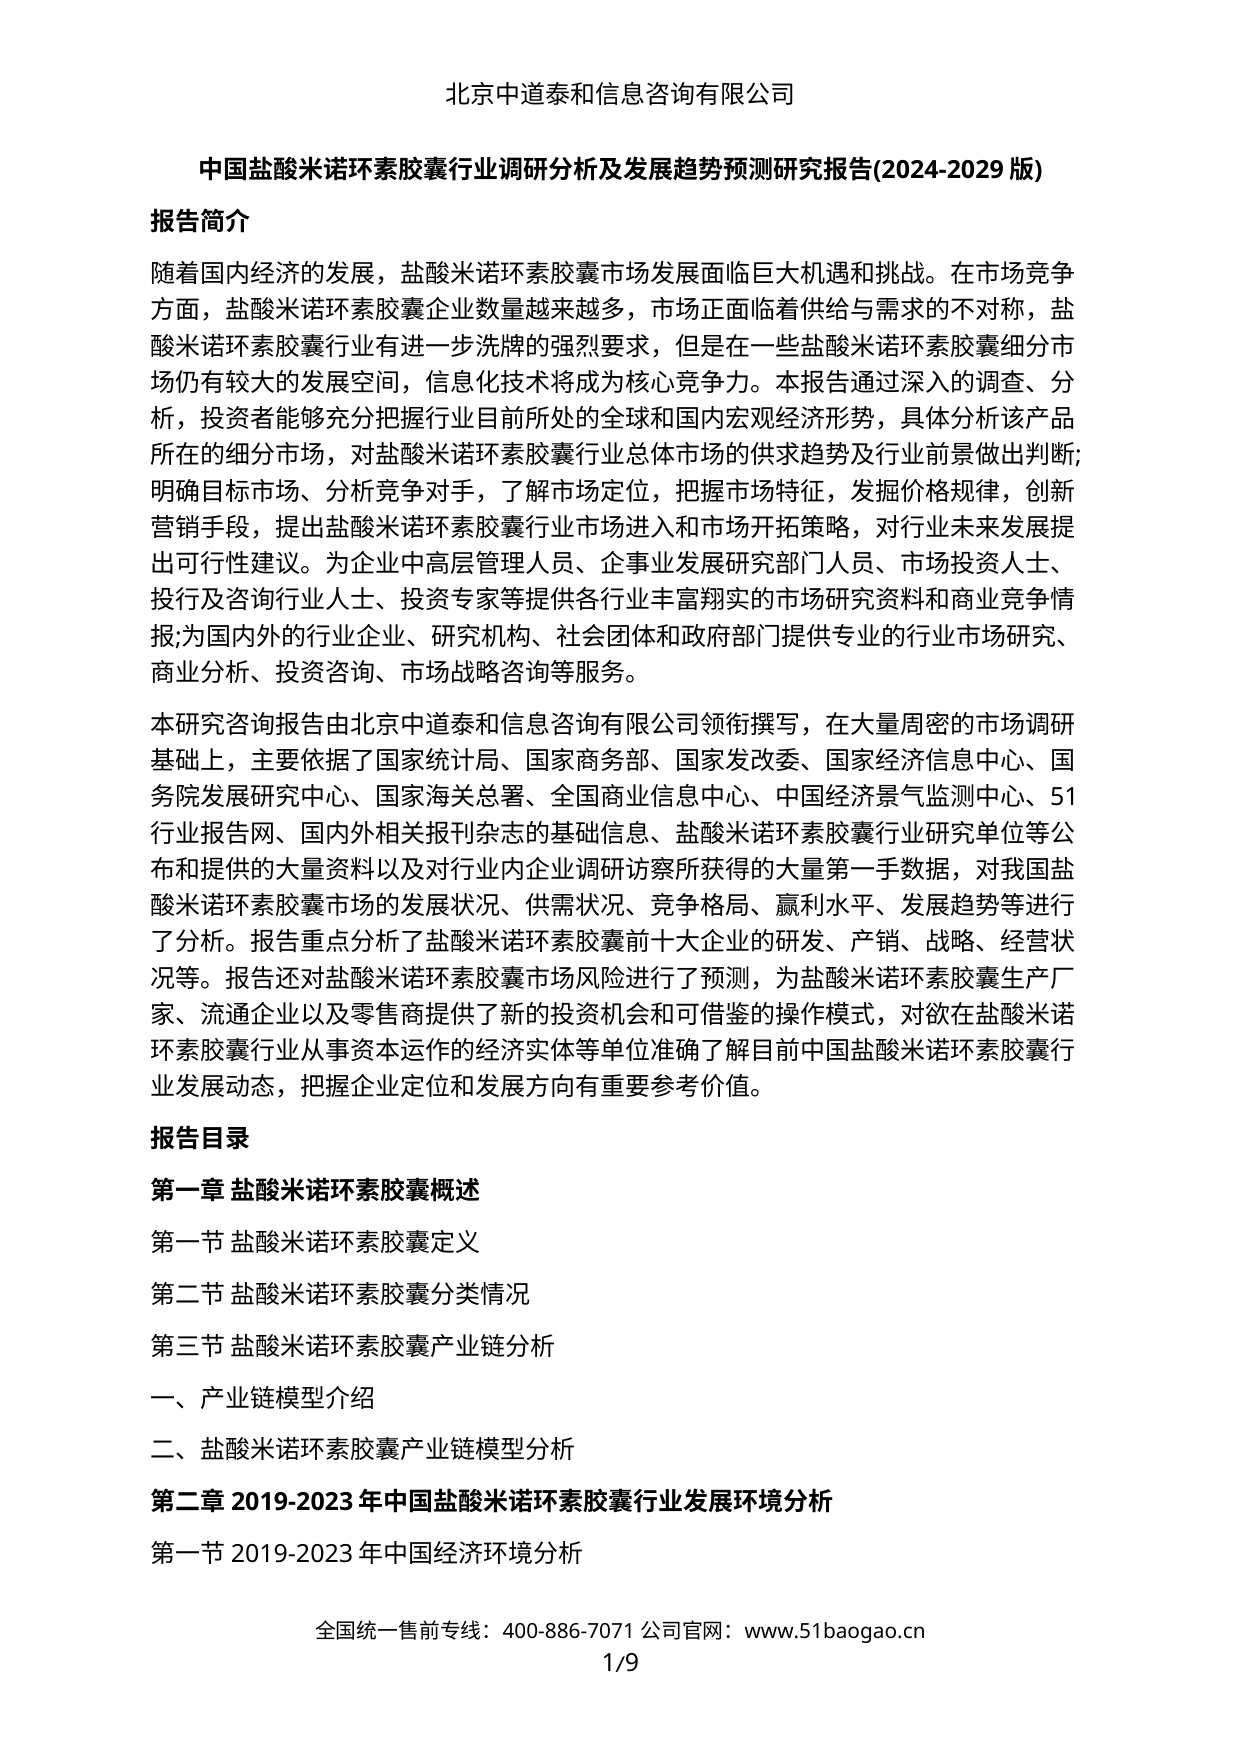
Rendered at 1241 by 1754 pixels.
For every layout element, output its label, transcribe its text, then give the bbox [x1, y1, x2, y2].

text 第二章 2019-2023年中国盐酸米诺环素胶囊行业发展环境分析 [150, 1482, 1090, 1518]
text 第三节 盐酸米诺环素胶囊产业链分析 [150, 1326, 1090, 1362]
text 第二节 盐酸米诺环素胶囊分类情况 [150, 1274, 1090, 1311]
text 第一节 盐酸米诺环素胶囊定义 [150, 1222, 1090, 1259]
text 中国盐酸米诺环素胶囊行业调研分析及发展趋势预测研究报告(2024-2029版) [150, 150, 1090, 186]
text 第一节 2019-2023年中国经济环境分析 [150, 1534, 1090, 1570]
text 一、产业链模型介绍 [150, 1378, 1090, 1414]
text 本研究咨询报告由北京中道泰和信息咨询有限公司领衔撰写，在大量周密的市场调研基础上，主要依据了国家统计局、国家商务部、国家发改委、国家经济信息中心、国务院发展研究中心、国家海关总署、全国商业信息中心、中国经济景气监测中心、51行业报告网、国内外相关报刊杂志的基础信息、盐酸米诺环素胶囊行业研究单位等公布和提供的大量资料以及对行业内企业调研访察所获得的大量第一手数据，对我国盐酸米诺环素胶囊市场的发展状况、供需状况、竞争格局、赢利水平、发展趋势等进行了分析。报告重点分析了盐酸米诺环素胶囊前十大企业的研发、产销、战略、经营状况等。报告还对盐酸米诺环素胶囊市场风险进行了预测，为盐酸米诺环素胶囊生产厂家、流通企业以及零售商提供了新的投资机会和可借鉴的操作模式，对欲在盐酸米诺环素胶囊行业从事资本运作的经济实体等单位准确了解目前中国盐酸米诺环素胶囊行业发展动态，把握企业定位和发展方向有重要参考价值。 [150, 704, 1090, 1103]
text 二、盐酸米诺环素胶囊产业链模型分析 [150, 1430, 1090, 1466]
text 报告目录 [150, 1119, 1090, 1155]
text 报告简介 [150, 202, 1090, 238]
text 第一章 盐酸米诺环素胶囊概述 [150, 1171, 1090, 1207]
text 随着国内经济的发展，盐酸米诺环素胶囊市场发展面临巨大机遇和挑战。在市场竞争方面，盐酸米诺环素胶囊企业数量越来越多，市场正面临着供给与需求的不对称，盐酸米诺环素胶囊行业有进一步洗牌的强烈要求，但是在一些盐酸米诺环素胶囊细分市场仍有较大的发展空间，信息化技术将成为核心竞争力。本报告通过深入的调查、分析，投资者能够充分把握行业目前所处的全球和国内宏观经济形势，具体分析该产品所在的细分市场，对盐酸米诺环素胶囊行业总体市场的供求趋势及行业前景做出判断;明确目标市场、分析竞争对手，了解市场定位，把握市场特征，发掘价格规律，创新营销手段，提出盐酸米诺环素胶囊行业市场进入和市场开拓策略，对行业未来发展提出可行性建议。为企业中高层管理人员、企事业发展研究部门人员、市场投资人士、投行及咨询行业人士、投资专家等提供各行业丰富翔实的市场研究资料和商业竞争情报;为国内外的行业企业、研究机构、社会团体和政府部门提供专业的行业市场研究、商业分析、投资咨询、市场战略咨询等服务。 [150, 254, 1090, 689]
